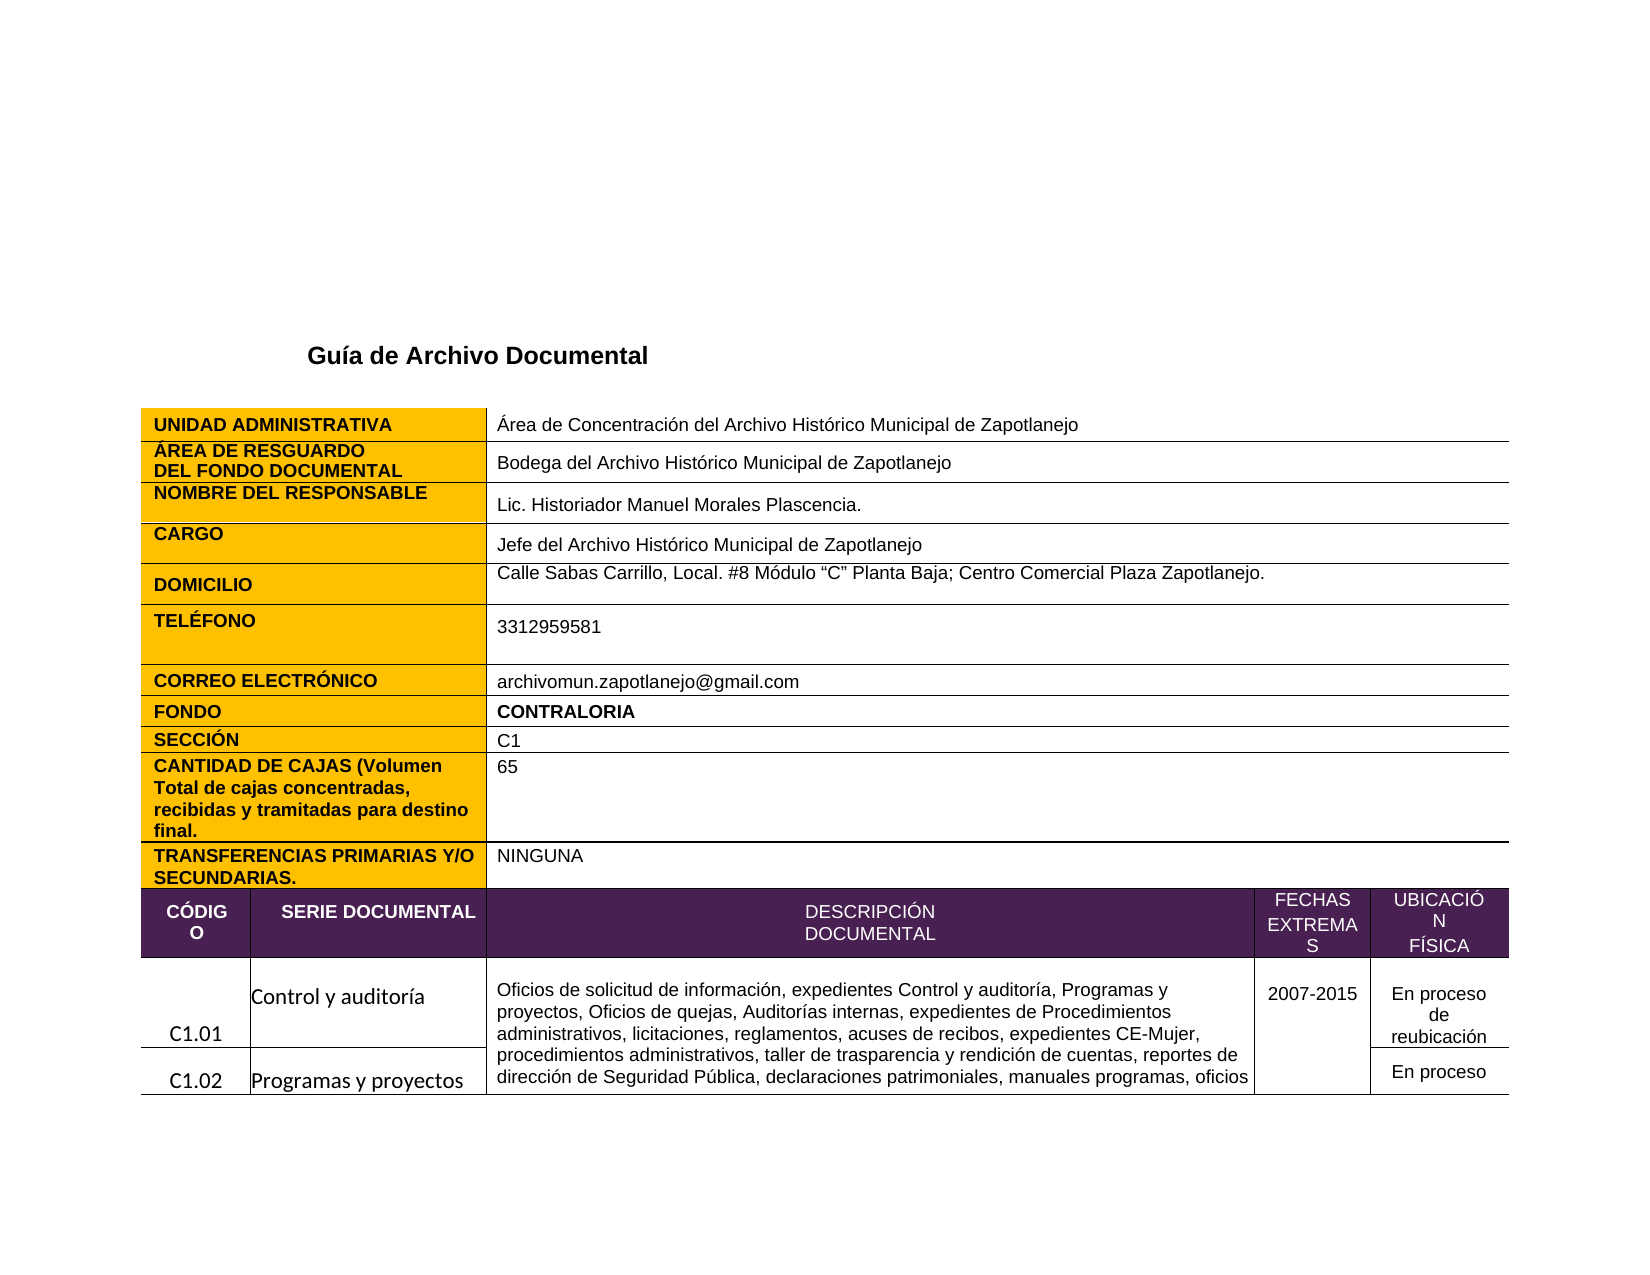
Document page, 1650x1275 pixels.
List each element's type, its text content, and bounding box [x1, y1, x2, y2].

table_cell NINGUNA [487, 843, 1509, 888]
table_cell 2007-2015 [1255, 958, 1370, 1094]
table_cell DOMICILIO [141, 564, 486, 604]
table_cell 3312959581 [487, 605, 1509, 664]
table_cell Bodega del Archivo Histórico Municipal de Zapotlanejo [487, 442, 1509, 482]
table_cell C1.01 [141, 958, 250, 1047]
table_cell archivomun.zapotlanejo@gmail.com [487, 665, 1509, 695]
table_cell Jefe del Archivo Histórico Municipal de Zapotlanejo [487, 524, 1509, 563]
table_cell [251, 1048, 486, 1094]
table_cell DESCRIPCIÓN DOCUMENTAL [487, 889, 1254, 957]
table_cell ÁREA DE RESGUARDO DEL FONDO DOCUMENTAL [141, 442, 486, 482]
table_cell TRANSFERENCIAS PRIMARIAS Y/O SECUNDARIAS. [141, 843, 486, 888]
table_cell FONDO [141, 696, 486, 726]
table_cell CÓDIGO [141, 889, 250, 957]
table_cell TELÉFONO [141, 605, 486, 664]
table_cell CARGO [141, 524, 486, 563]
table_cell Control y auditoría [251, 958, 486, 1047]
table_cell C1 [487, 727, 1509, 752]
table_cell Lic. Historiador Manuel Morales Plascencia. [487, 483, 1509, 522]
table_cell Oficios de solicitud de información, expedientes Control y auditoría, Programas y proyectos, Oficios de quejas, Auditorías internas, expedientes de Procedimientos administrativos, licitaciones, reglamentos, acuses de recibos, expedientes CE-Mujer, procedimientos administrativos, taller de trasparencia y rendición de cuentas, reportes de dirección de Seguridad Pública, declaraciones patrimoniales, manuales programas, oficios de asuntos internos. [487, 958, 1254, 1094]
table_cell NOMBRE DEL RESPONSABLE [141, 483, 486, 522]
table_header UNIDAD ADMINISTRATIVA [141, 408, 486, 441]
table_cell En proceso de reubicación [1371, 958, 1509, 1047]
table_header Área de Concentración del Archivo Histórico Municipal de Zapotlanejo [487, 408, 1509, 441]
table_cell FECHAS EXTREMAS [1255, 889, 1370, 957]
table_cell 65 [487, 753, 1509, 841]
table_cell CORREO ELECTRÓNICO [141, 665, 486, 695]
table_cell UBICACIÓN FÍSICA [1371, 889, 1509, 957]
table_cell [1371, 1048, 1509, 1094]
table_cell SECCIÓN [141, 727, 486, 752]
table_cell CANTIDAD DE CAJAS (Volumen Total de cajas concentradas, recibidas y tramitadas para destino final. [141, 753, 486, 841]
table_cell C1.02 [141, 1048, 250, 1094]
table_cell CONTRALORIA [487, 696, 1509, 726]
table_cell Calle Sabas Carrillo, Local. #8 Módulo “C” Planta Baja; Centro Comercial Plaza Zapotlanejo. [487, 564, 1509, 604]
table_cell SERIE DOCUMENTAL [251, 889, 486, 957]
list Guía de Archivo Documental [307, 341, 1502, 369]
